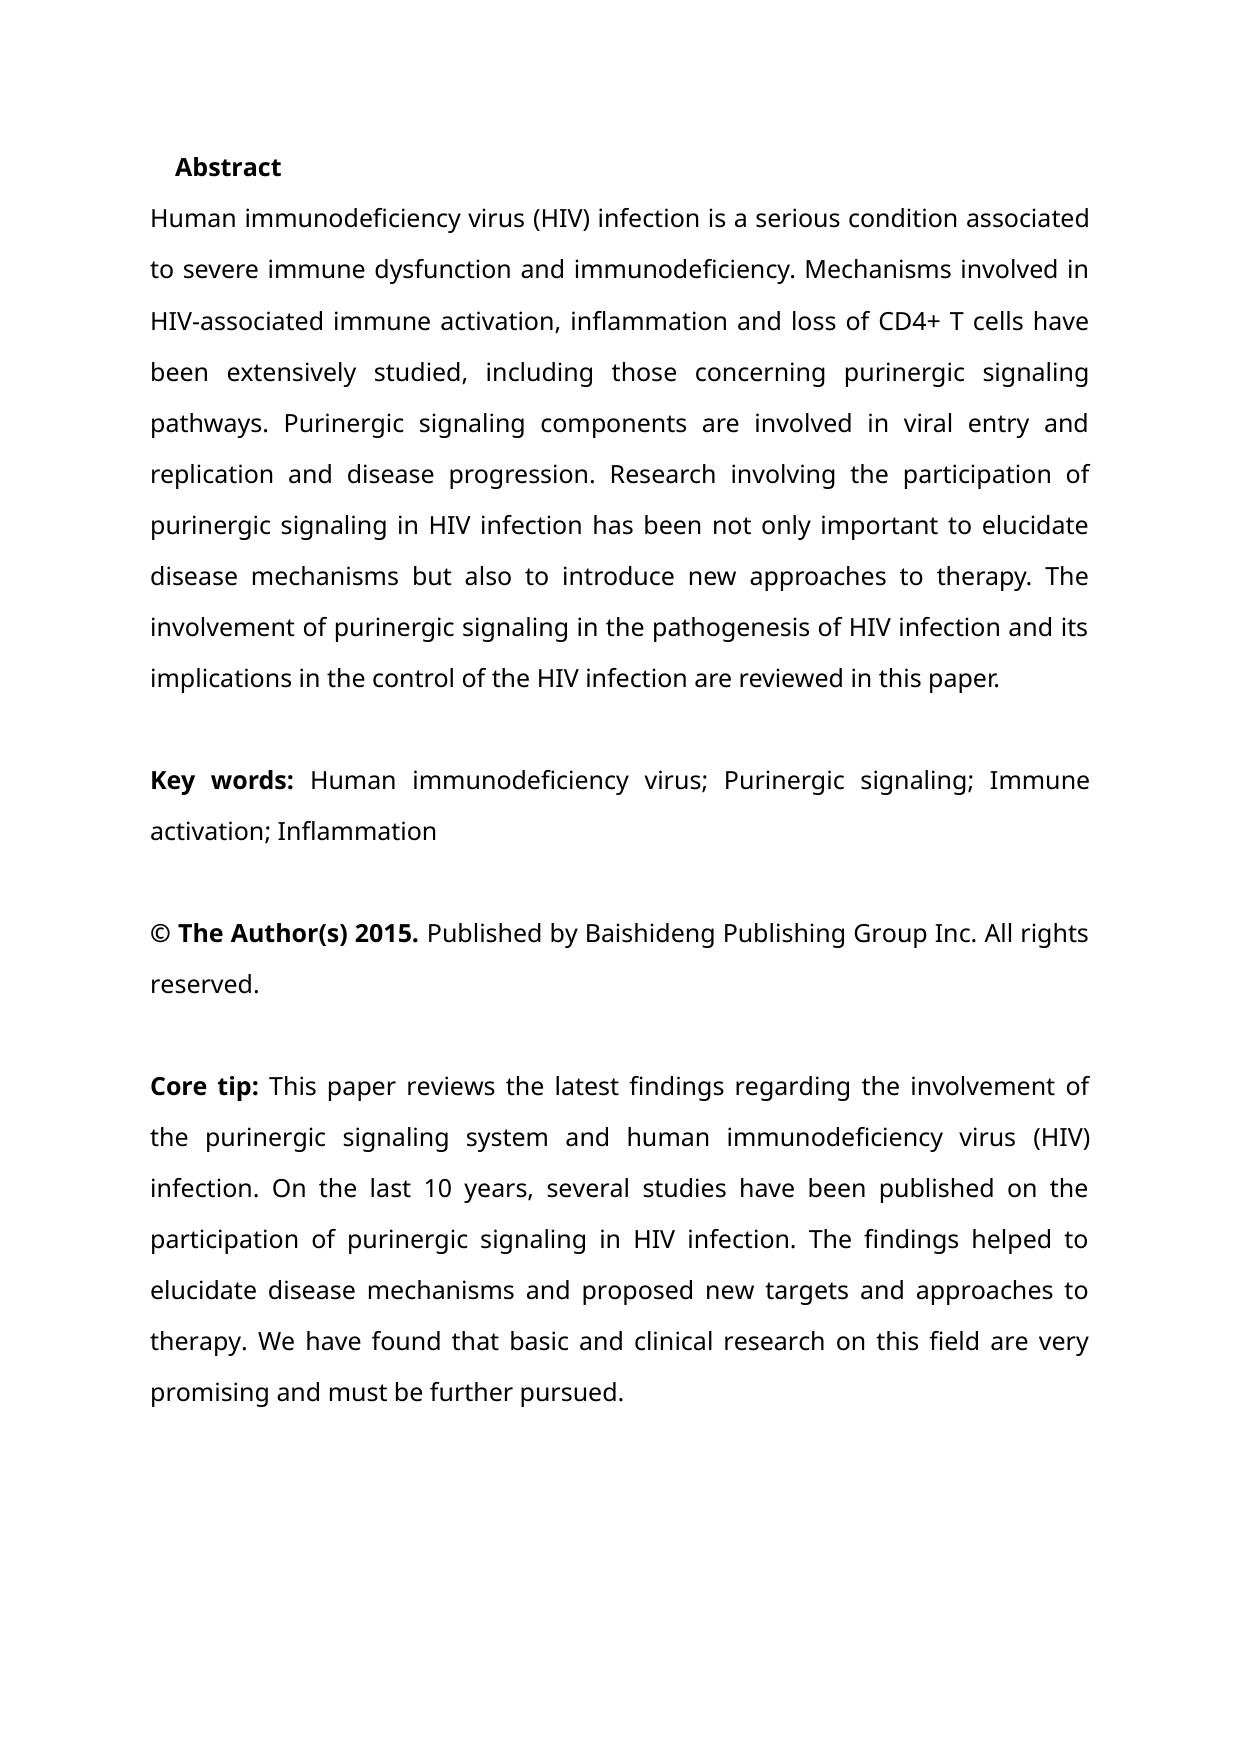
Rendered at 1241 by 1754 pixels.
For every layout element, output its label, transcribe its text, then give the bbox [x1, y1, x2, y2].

text Human immunodeficiency virus (HIV) infection is a serious condition associated to severe immune dysfunction and immunodeficiency. Mechanisms involved in HIV-associated immune activation, inflammation and loss of CD4+ T cells have been extensively studied, including those concerning purinergic signaling pathways. Purinergic signaling components are involved in viral entry and replication and disease progression. Research involving the participation of purinergic signaling in HIV infection has been not only important to elucidate disease mechanisms but also to introduce new approaches to therapy. The involvement of purinergic signaling in the pathogenesis of HIV infection and its implications in the control of the HIV infection are reviewed in this paper. [150, 201, 1090, 694]
text © The Author(s) 2015. Published by Baishideng Publishing Group Inc. All rights reserved. [150, 916, 1090, 1001]
text Core tip: This paper reviews the latest findings regarding the involvement of the purinergic signaling system and human immunodeficiency virus (HIV) infection. On the last 10 years, several studies have been published on the participation of purinergic signaling in HIV infection. The findings helped to elucidate disease mechanisms and proposed new targets and approaches to therapy. We have found that basic and clinical research on this field are very promising and must be further pursued. [150, 1069, 1090, 1409]
text Key words: Human immunodeficiency virus; Purinergic signaling; Immune activation; Inflammation [150, 762, 1090, 848]
text Published online:Abstract [150, 150, 1090, 184]
